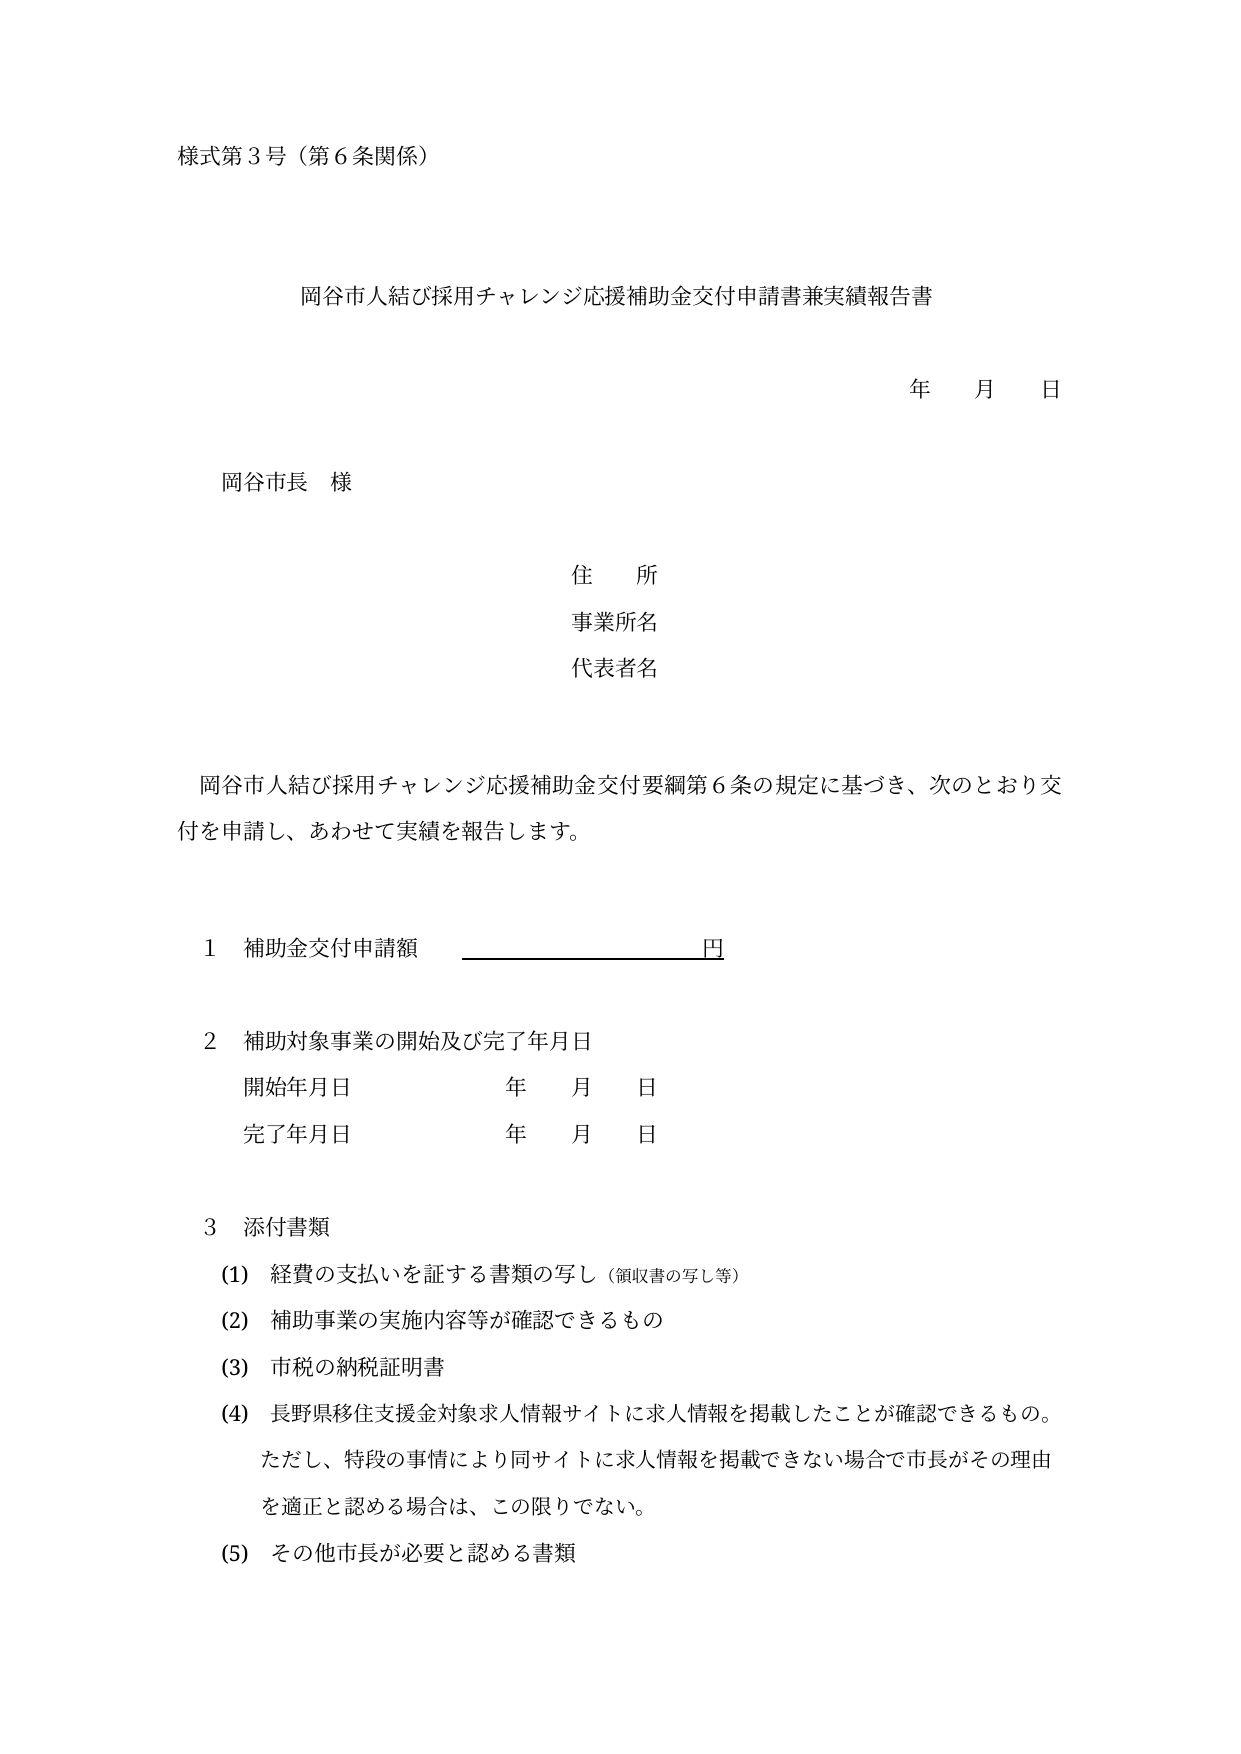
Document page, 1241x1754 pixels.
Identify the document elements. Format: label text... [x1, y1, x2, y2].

text 代表者名 [177, 644, 1063, 691]
text ２ 補助対象事業の開始及び完了年月日 [177, 1017, 1063, 1063]
text (3) 市税の納税証明書 [177, 1342, 1063, 1389]
text を適正と認める場合は、この限りでない。 [177, 1482, 1063, 1529]
text (2) 補助事業の実施内容等が確認できるもの [177, 1296, 1063, 1342]
text ３ 添付書類 [177, 1203, 1063, 1249]
text 岡谷市人結び採用チャレンジ応援補助金交付申請書兼実績報告書 [177, 272, 1056, 318]
text (4) 長野県移住支援金対象求人情報サイトに求人情報を掲載したことが確認できるもの。 [177, 1389, 1063, 1436]
text １ 補助金交付申請額 円 [177, 923, 1063, 970]
text 岡谷市人結び採用チャレンジ応援補助金交付要綱第６条の規定に基づき、次のとおり交付を申請し、あわせて実績を報告します。 [177, 761, 1063, 854]
text 年 月 日 [177, 365, 1062, 411]
text (5) その他市長が必要と認める書類 [177, 1529, 1063, 1575]
text (1) 経費の支払いを証する書類の写し（領収書の写し等） [177, 1249, 1063, 1296]
text 住 所 [177, 551, 1063, 598]
text 岡谷市長 様 [177, 458, 1063, 504]
text 開始年月日 年 月 日 [177, 1063, 1063, 1110]
text 事業所名 [177, 598, 1063, 644]
text ただし、特段の事情により同サイトに求人情報を掲載できない場合で市長がその理由 [177, 1436, 1063, 1482]
text 様式第３号（第６条関係） [177, 132, 1063, 178]
text 完了年月日 年 月 日 [177, 1110, 1063, 1156]
